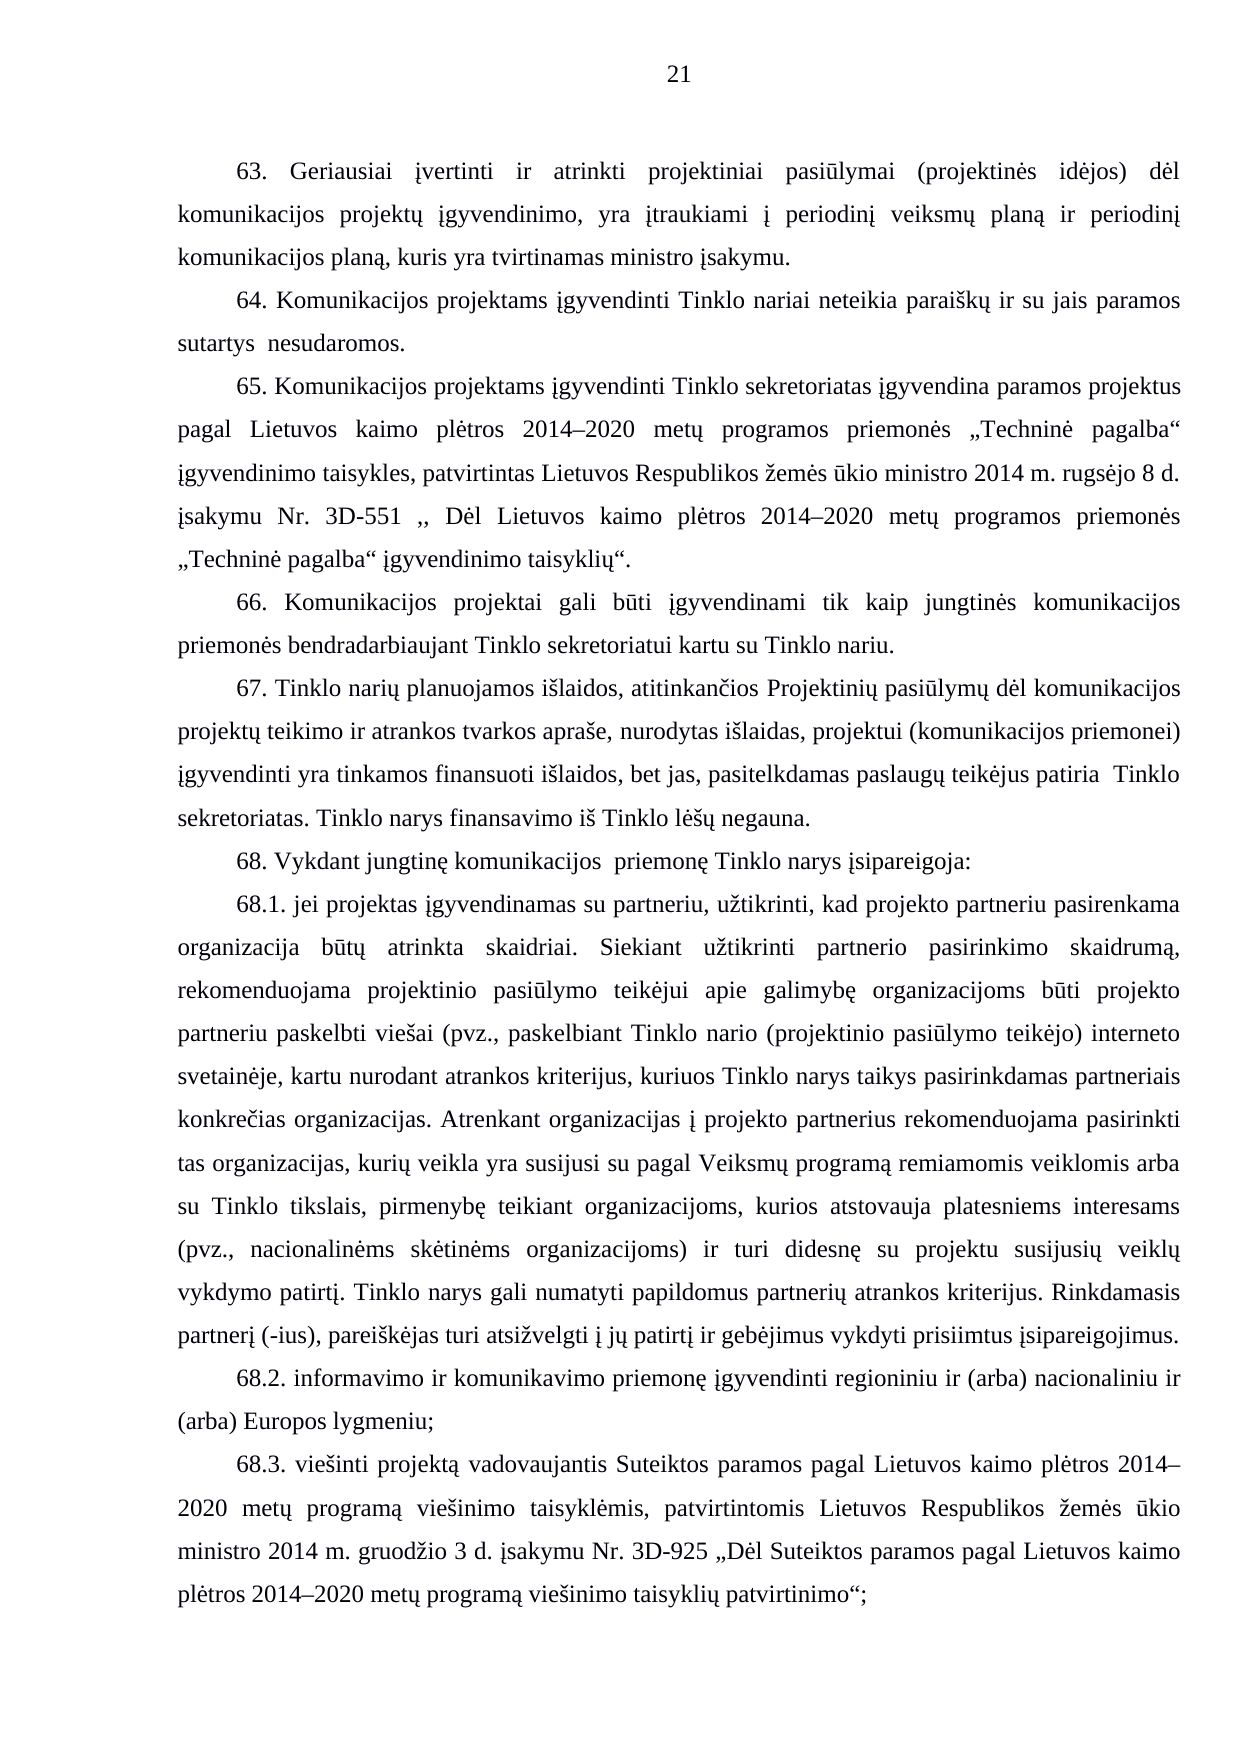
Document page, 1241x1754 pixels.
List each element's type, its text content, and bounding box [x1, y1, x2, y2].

text 68. Vykdant jungtinę komunikacijos priemonę Tinklo narys įsipareigoja: [177, 846, 1181, 874]
text 67. Tinklo narių planuojamos išlaidos, atitinkančios Projektinių pasiūlymų dėl komunikacijos projektų teikimo ir atrankos tvarkos apraše, nurodytas išlaidas, projektui (komunikacijos priemonei) įgyvendinti yra tinkamos finansuoti išlaidos, bet jas, pasitelkdamas paslaugų teikėjus patiria Tinklo sekretoriatas. Tinklo narys finansavimo iš Tinklo lėšų negauna. [177, 673, 1181, 831]
text 66. Komunikacijos projektai gali būti įgyvendinami tik kaip jungtinės komunikacijos priemonės bendradarbiaujant Tinklo sekretoriatui kartu su Tinklo nariu. [177, 587, 1181, 659]
text 68.2. informavimo ir komunikavimo priemonę įgyvendinti regioniniu ir (arba) nacionaliniu ir (arba) Europos lygmeniu; [177, 1363, 1181, 1435]
text 65. Komunikacijos projektams įgyvendinti Tinklo sekretoriatas įgyvendina paramos projektus pagal Lietuvos kaimo plėtros 2014–2020 metų programos priemonės „Techninė pagalba“ įgyvendinimo taisykles, patvirtintas Lietuvos Respublikos žemės ūkio ministro 2014 m. rugsėjo 8 d. įsakymu Nr. 3D-551 ,, Dėl Lietuvos kaimo plėtros 2014–2020 metų programos priemonės „Techninė pagalba“ įgyvendinimo taisyklių“. [177, 371, 1181, 573]
text 64. Komunikacijos projektams įgyvendinti Tinklo nariai neteikia paraiškų ir su jais paramos sutartys nesudaromos. [177, 285, 1181, 357]
text 68.3. viešinti projektą vadovaujantis Suteiktos paramos pagal Lietuvos kaimo plėtros 2014–2020 metų programą viešinimo taisyklėmis, patvirtintomis Lietuvos Respublikos žemės ūkio ministro 2014 m. gruodžio 3 d. įsakymu Nr. 3D-925 „Dėl Suteiktos paramos pagal Lietuvos kaimo plėtros 2014–2020 metų programą viešinimo taisyklių patvirtinimo“; [177, 1449, 1181, 1608]
text 63. Geriausiai įvertinti ir atrinkti projektiniai pasiūlymai (projektinės idėjos) dėl komunikacijos projektų įgyvendinimo, yra įtraukiami į periodinį veiksmų planą ir periodinį komunikacijos planą, kuris yra tvirtinamas ministro įsakymu. [177, 156, 1181, 271]
text 68.1. jei projektas įgyvendinamas su partneriu, užtikrinti, kad projekto partneriu pasirenkama organizacija būtų atrinkta skaidriai. Siekiant užtikrinti partnerio pasirinkimo skaidrumą, rekomenduojama projektinio pasiūlymo teikėjui apie galimybę organizacijoms būti projekto partneriu paskelbti viešai (pvz., paskelbiant Tinklo nario (projektinio pasiūlymo teikėjo) interneto svetainėje, kartu nurodant atrankos kriterijus, kuriuos Tinklo narys taikys pasirinkdamas partneriais konkrečias organizacijas. Atrenkant organizacijas į projekto partnerius rekomenduojama pasirinkti tas organizacijas, kurių veikla yra susijusi su pagal Veiksmų programą remiamomis veiklomis arba su Tinklo tikslais, pirmenybę teikiant organizacijoms, kurios atstovauja platesniems interesams (pvz., nacionalinėms skėtinėms organizacijoms) ir turi didesnę su projektu susijusių veiklų vykdymo patirtį. Tinklo narys gali numatyti papildomus partnerių atrankos kriterijus. Rinkdamasis partnerį (-ius), pareiškėjas turi atsižvelgti į jų patirtį ir gebėjimus vykdyti prisiimtus įsipareigojimus. [177, 889, 1181, 1349]
